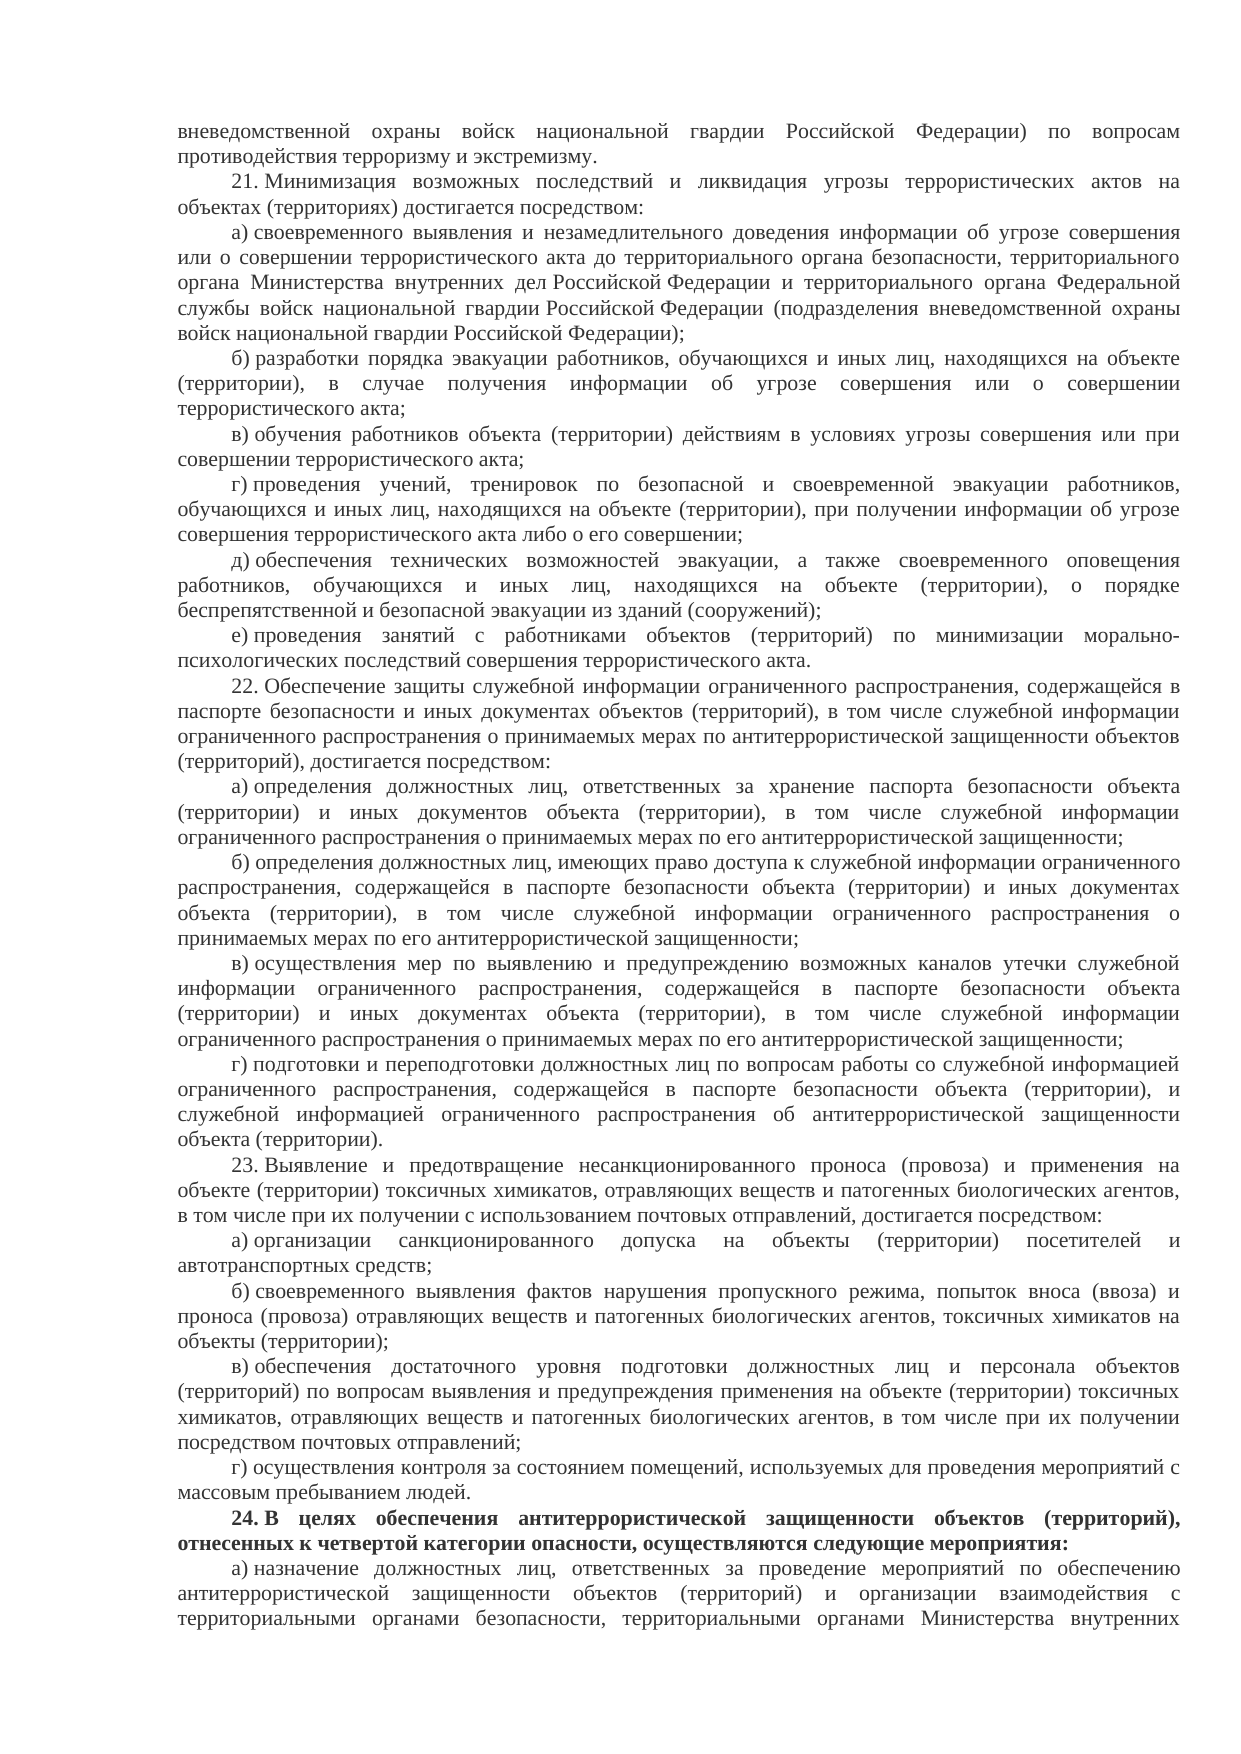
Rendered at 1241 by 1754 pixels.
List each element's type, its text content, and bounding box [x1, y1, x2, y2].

text 21. Минимизация возможных последствий и ликвидация угрозы террористических актов на объектах (территориях) достигается посредством: [177, 168, 1181, 219]
text б) своевременного выявления фактов нарушения пропускного режима, попыток вноса (ввоза) и проноса (провоза) отравляющих веществ и патогенных биологических агентов, токсичных химикатов на объекты (территории); [177, 1278, 1181, 1353]
text д) обеспечения технических возможностей эвакуации, а также своевременного оповещения работников, обучающихся и иных лиц, находящихся на объекте (территории), о порядке беспрепятственной и безопасной эвакуации из зданий (сооружений); [177, 547, 1181, 622]
text а) определения должностных лиц, ответственных за хранение паспорта безопасности объекта (территории) и иных документов объекта (территории), в том числе служебной информации ограниченного распространения о принимаемых мерах по его антитеррористической защищенности; [177, 773, 1181, 849]
text г) проведения учений, тренировок по безопасной и своевременной эвакуации работников, обучающихся и иных лиц, находящихся на объекте (территории), при получении информации об угрозе совершения террористического акта либо о его совершении; [177, 471, 1181, 547]
text 22. Обеспечение защиты служебной информации ограниченного распространения, содержащейся в паспорте безопасности и иных документах объектов (территорий), в том числе служебной информации ограниченного распространения о принимаемых мерах по антитеррористической защищенности объектов (территорий), достигается посредством: [177, 673, 1181, 773]
text 24. В целях обеспечения антитеррористической защищенности объектов (территорий), отнесенных к четвертой категории опасности, осуществляются следующие мероприятия: [177, 1504, 1181, 1555]
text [177, 118, 1181, 168]
text г) осуществления контроля за состоянием помещений, используемых для проведения мероприятий с массовым пребыванием людей. [177, 1454, 1181, 1504]
text а) организации санкционированного допуска на объекты (территории) посетителей и автотранспортных средств; [177, 1227, 1181, 1278]
text в) осуществления мер по выявлению и предупреждению возможных каналов утечки служебной информации ограниченного распространения, содержащейся в паспорте безопасности объекта (территории) и иных документах объекта (территории), в том числе служебной информации ограниченного распространения о принимаемых мерах по его антитеррористической защищенности; [177, 950, 1181, 1051]
text е) проведения занятий с работниками объектов (территорий) по минимизации морально-психологических последствий совершения террористического акта. [177, 622, 1181, 673]
text в) обучения работников объекта (территории) действиям в условиях угрозы совершения или при совершении террористического акта; [177, 421, 1181, 471]
text б) определения должностных лиц, имеющих право доступа к служебной информации ограниченного распространения, содержащейся в паспорте безопасности объекта (территории) и иных документах объекта (территории), в том числе служебной информации ограниченного распространения о принимаемых мерах по его антитеррористической защищенности; [177, 849, 1181, 950]
text а) своевременного выявления и незамедлительного доведения информации об угрозе совершения или о совершении террористического акта до территориального органа безопасности, территориального органа Министерства внутренних дел Российской Федерации и территориального органа Федеральной службы войск национальной гвардии Российской Федерации (подразделения вневедомственной охраны войск национальной гвардии Российской Федерации); [177, 219, 1181, 345]
text в) обеспечения достаточного уровня подготовки должностных лиц и персонала объектов (территорий) по вопросам выявления и предупреждения применения на объекте (территории) токсичных химикатов, отравляющих веществ и патогенных биологических агентов, в том числе при их получении посредством почтовых отправлений; [177, 1353, 1181, 1454]
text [177, 1555, 1181, 1631]
text 23. Выявление и предотвращение несанкционированного проноса (провоза) и применения на объекте (территории) токсичных химикатов, отравляющих веществ и патогенных биологических агентов, в том числе при их получении с использованием почтовых отправлений, достигается посредством: [177, 1152, 1181, 1227]
text г) подготовки и переподготовки должностных лиц по вопросам работы со служебной информацией ограниченного распространения, содержащейся в паспорте безопасности объекта (территории), и служебной информацией ограниченного распространения об антитеррористической защищенности объекта (территории). [177, 1051, 1181, 1152]
text б) разработки порядка эвакуации работников, обучающихся и иных лиц, находящихся на объекте (территории), в случае получения информации об угрозе совершения или о совершении террористического акта; [177, 345, 1181, 421]
